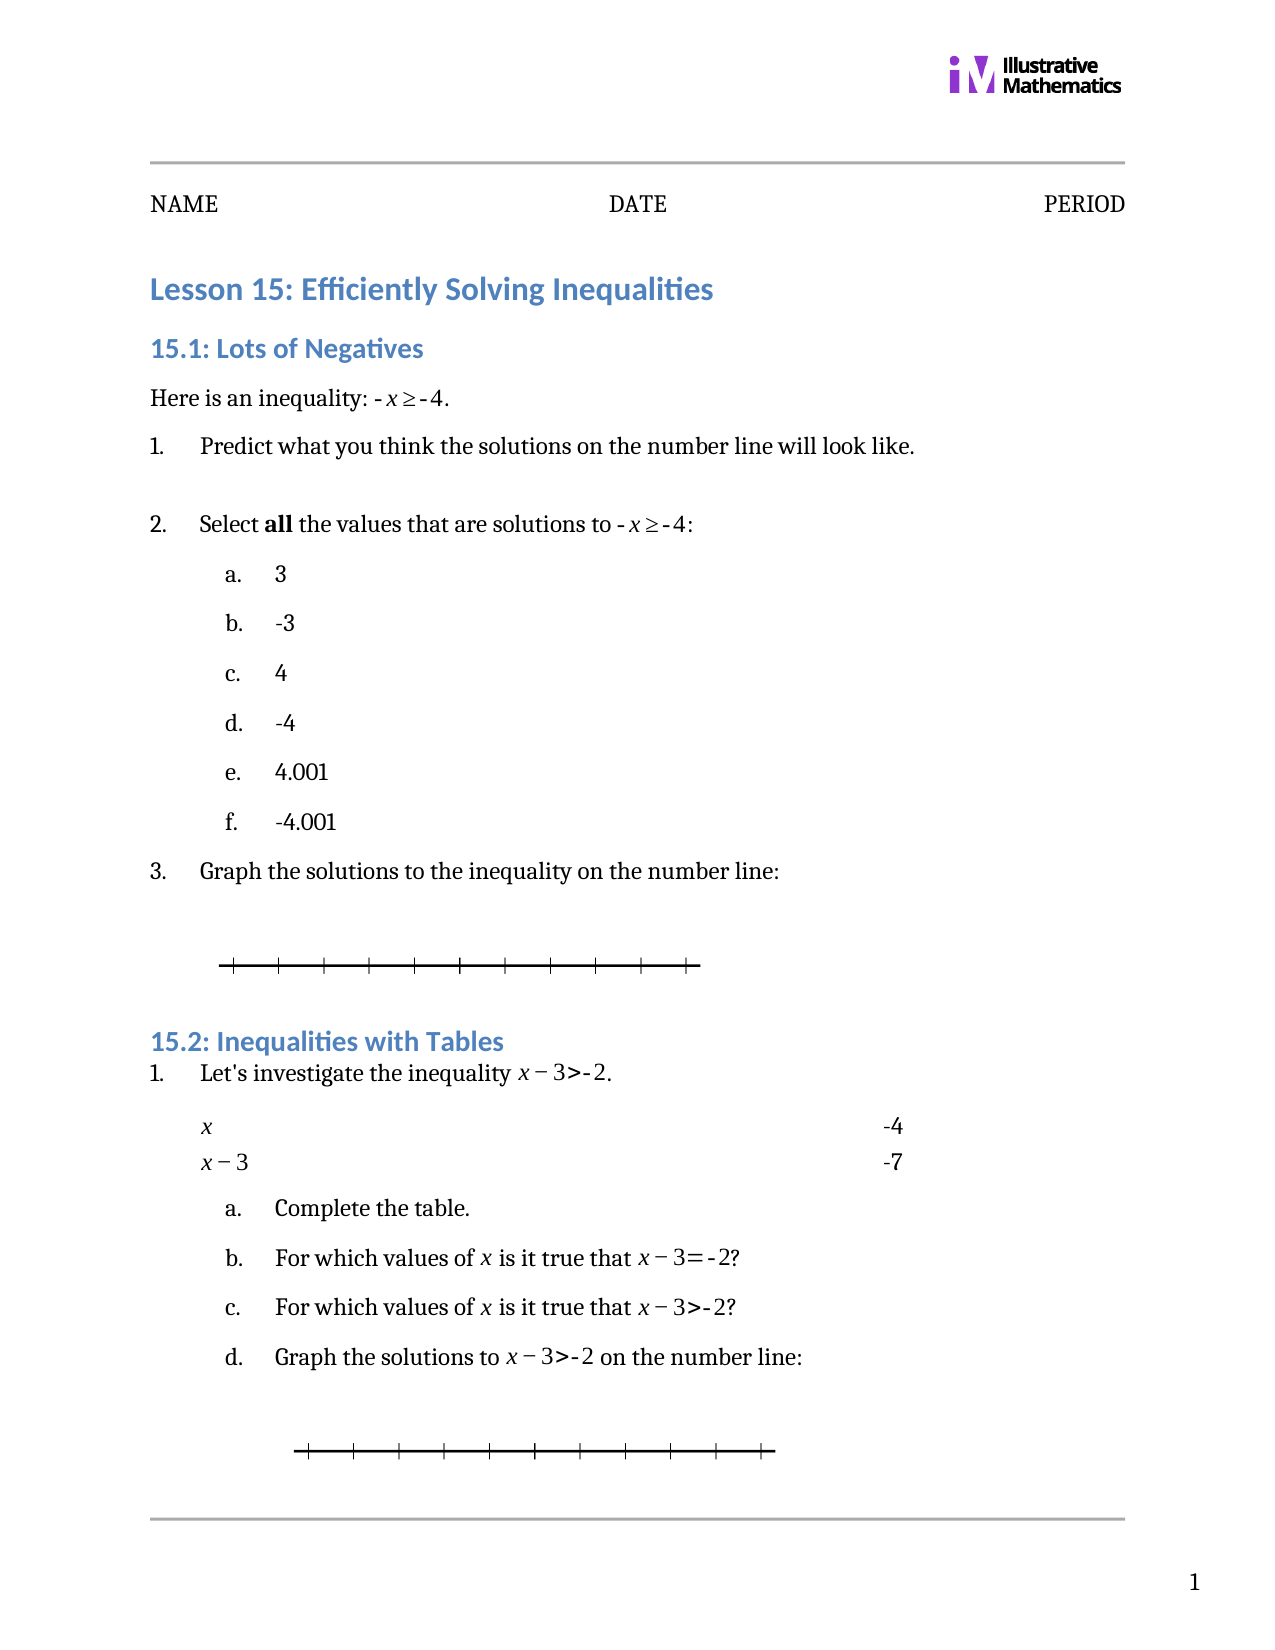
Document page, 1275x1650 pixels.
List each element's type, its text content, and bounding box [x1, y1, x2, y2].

list Graph the solutions to on the number line: [225, 1343, 1125, 1400]
list For which values of is it true that ? [225, 1243, 1125, 1272]
picture [218, 935, 701, 996]
picture [949, 55, 1121, 93]
list 3 [225, 560, 1125, 588]
list -4.001 [225, 808, 1125, 836]
list Complete the table. [225, 1194, 1125, 1223]
table_cell [139, 1144, 821, 1194]
list Graph the solutions to the inequality on the number line: [150, 857, 1125, 915]
list For which values of is it true that ? [225, 1293, 1125, 1322]
list 4 [225, 659, 1125, 688]
list -4 [225, 708, 1125, 737]
list -3 [225, 609, 1125, 638]
list Let's investigate the inequality . [150, 1058, 1125, 1087]
list Predict what you think the solutions on the number line will look like. [150, 432, 1125, 489]
subtitle 15.1: Lots of Negatives [150, 330, 1125, 366]
list 4.001 [225, 758, 1125, 787]
list Select all the values that are solutions to : [150, 510, 1125, 539]
subtitle Lesson 15: Efficiently Solving Inequalities [150, 268, 1125, 309]
subtitle 15.2: Inequalities with Tables [150, 1023, 1125, 1058]
table_header -4 [821, 1108, 1275, 1144]
table_cell -7 [821, 1144, 1275, 1194]
table_header [139, 1108, 821, 1144]
picture [293, 1421, 776, 1482]
text Here is an inequality: . [150, 384, 1125, 413]
